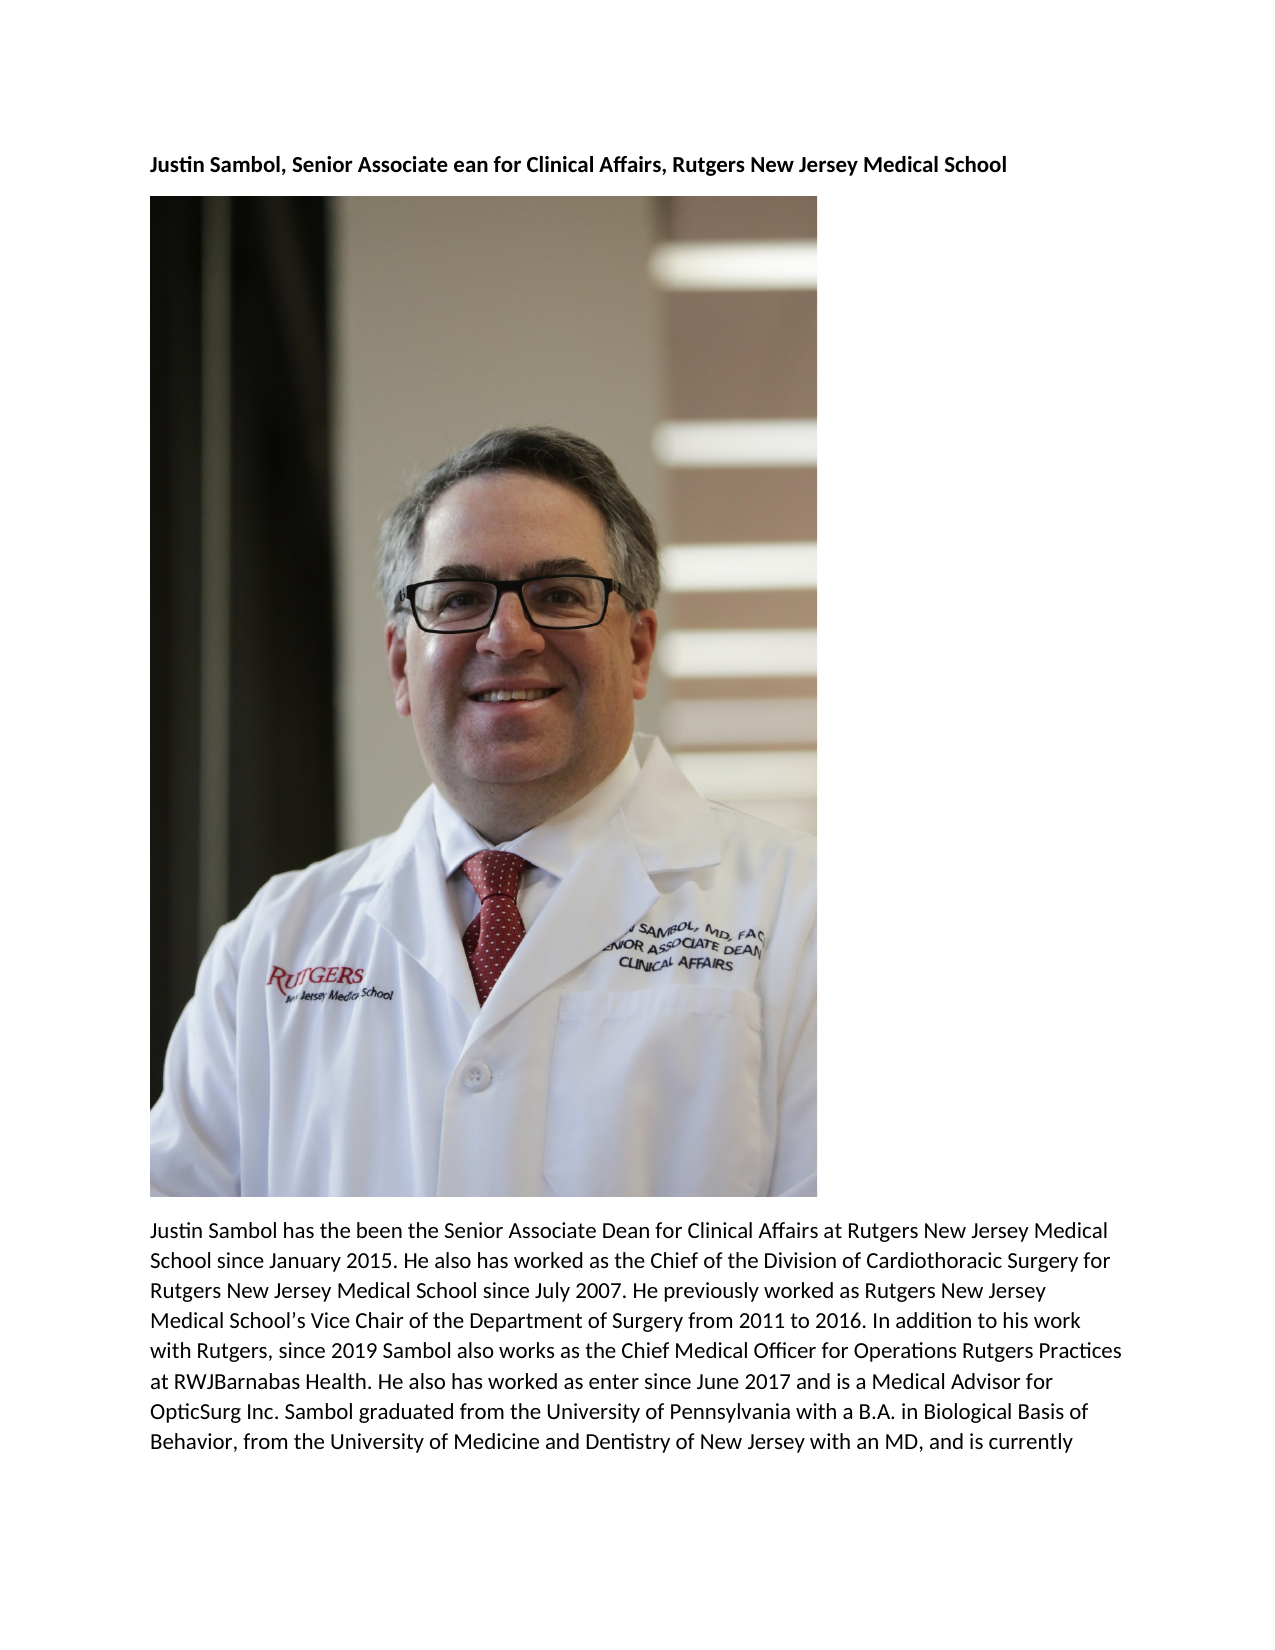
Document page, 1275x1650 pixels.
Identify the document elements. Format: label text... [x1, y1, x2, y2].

text Justin Sambol, Senior Associate ean for Clinical Affairs, Rutgers New Jersey Medical School [150, 150, 1125, 178]
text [150, 1216, 1125, 1455]
picture [150, 196, 818, 1197]
